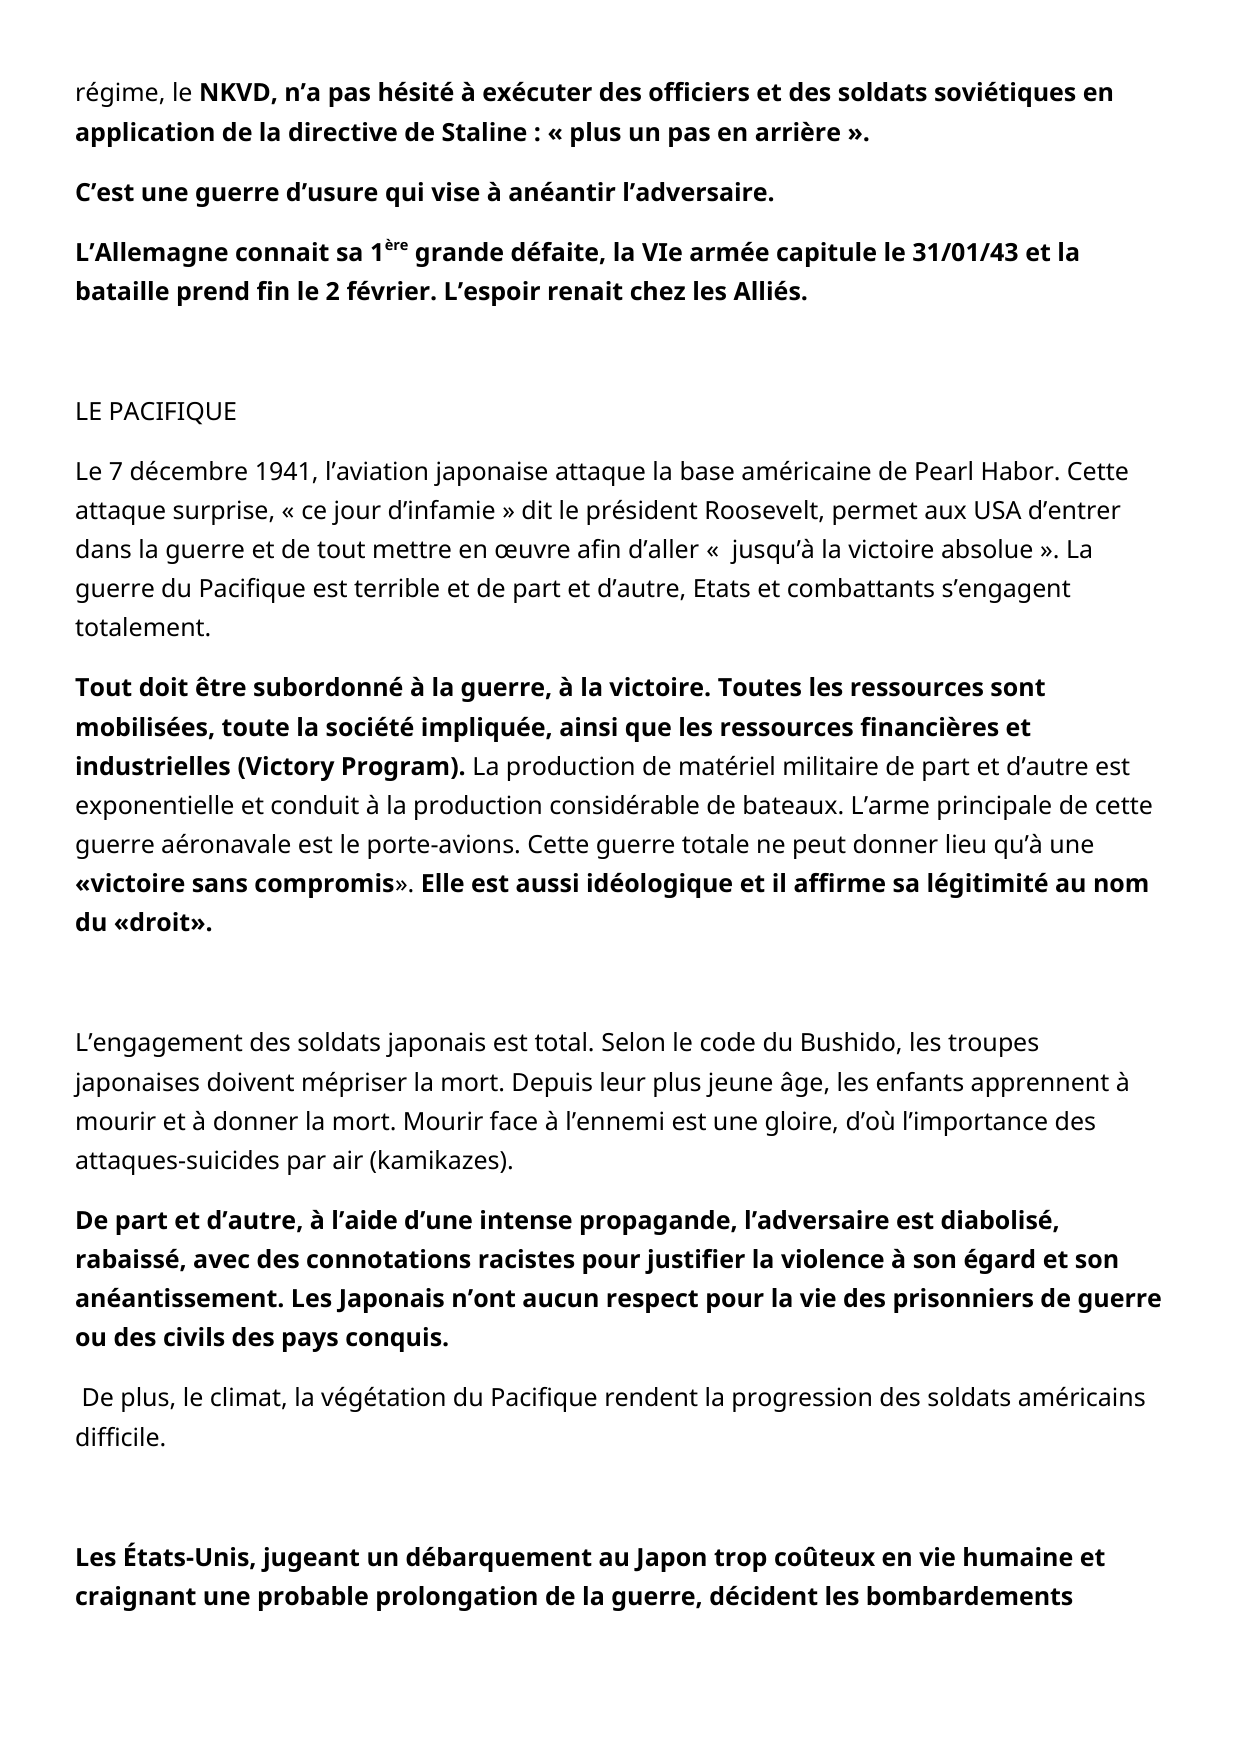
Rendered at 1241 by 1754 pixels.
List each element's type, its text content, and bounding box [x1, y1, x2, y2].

text C’est une guerre d’usure qui vise à anéantir l’adversaire. [75, 174, 1165, 208]
text L’Allemagne connait sa 1ère grande défaite, la VIe armée capitule le 31/01/43 et la bataille prend fin le 2 février. L’espoir renait chez les Alliés. [75, 234, 1165, 307]
text LE PACIFIQUE [75, 393, 1165, 427]
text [75, 75, 1165, 148]
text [75, 1539, 1165, 1612]
text Tout doit être subordonné à la guerre, à la victoire. Toutes les ressources sont mobilisées, toute la société impliquée, ainsi que les ressources financières et industrielles (Victory Program). La production de matériel militaire de part et d’autre est exponentielle et conduit à la production considérable de bateaux. L’arme principale de cette guerre aéronavale est le porte-avions. Cette guerre totale ne peut donner lieu qu’à une «victoire sans compromis». Elle est aussi idéologique et il affirme sa légitimité au nom du «droit». [75, 670, 1165, 939]
text De plus, le climat, la végétation du Pacifique rendent la progression des soldats américains difficile. [75, 1380, 1165, 1453]
text L’engagement des soldats japonais est total. Selon le code du Bushido, les troupes japonaises doivent mépriser la mort. Depuis leur plus jeune âge, les enfants apprennent à mourir et à donner la mort. Mourir face à l’ennemi est une gloire, d’où l’importance des attaques-suicides par air (kamikazes). [75, 1025, 1165, 1177]
text Le 7 décembre 1941, l’aviation japonaise attaque la base américaine de Pearl Habor. Cette attaque surprise, « ce jour d’infamie » dit le président Roosevelt, permet aux USA d’entrer dans la guerre et de tout mettre en œuvre afin d’aller « jusqu’à la victoire absolue ». La guerre du Pacifique est terrible et de part et d’autre, Etats et combattants s’engagent totalement. [75, 453, 1165, 644]
text De part et d’autre, à l’aide d’une intense propagande, l’adversaire est diabolisé, rabaissé, avec des connotations racistes pour justifier la violence à son égard et son anéantissement. Les Japonais n’ont aucun respect pour la vie des prisonniers de guerre ou des civils des pays conquis. [75, 1202, 1165, 1354]
